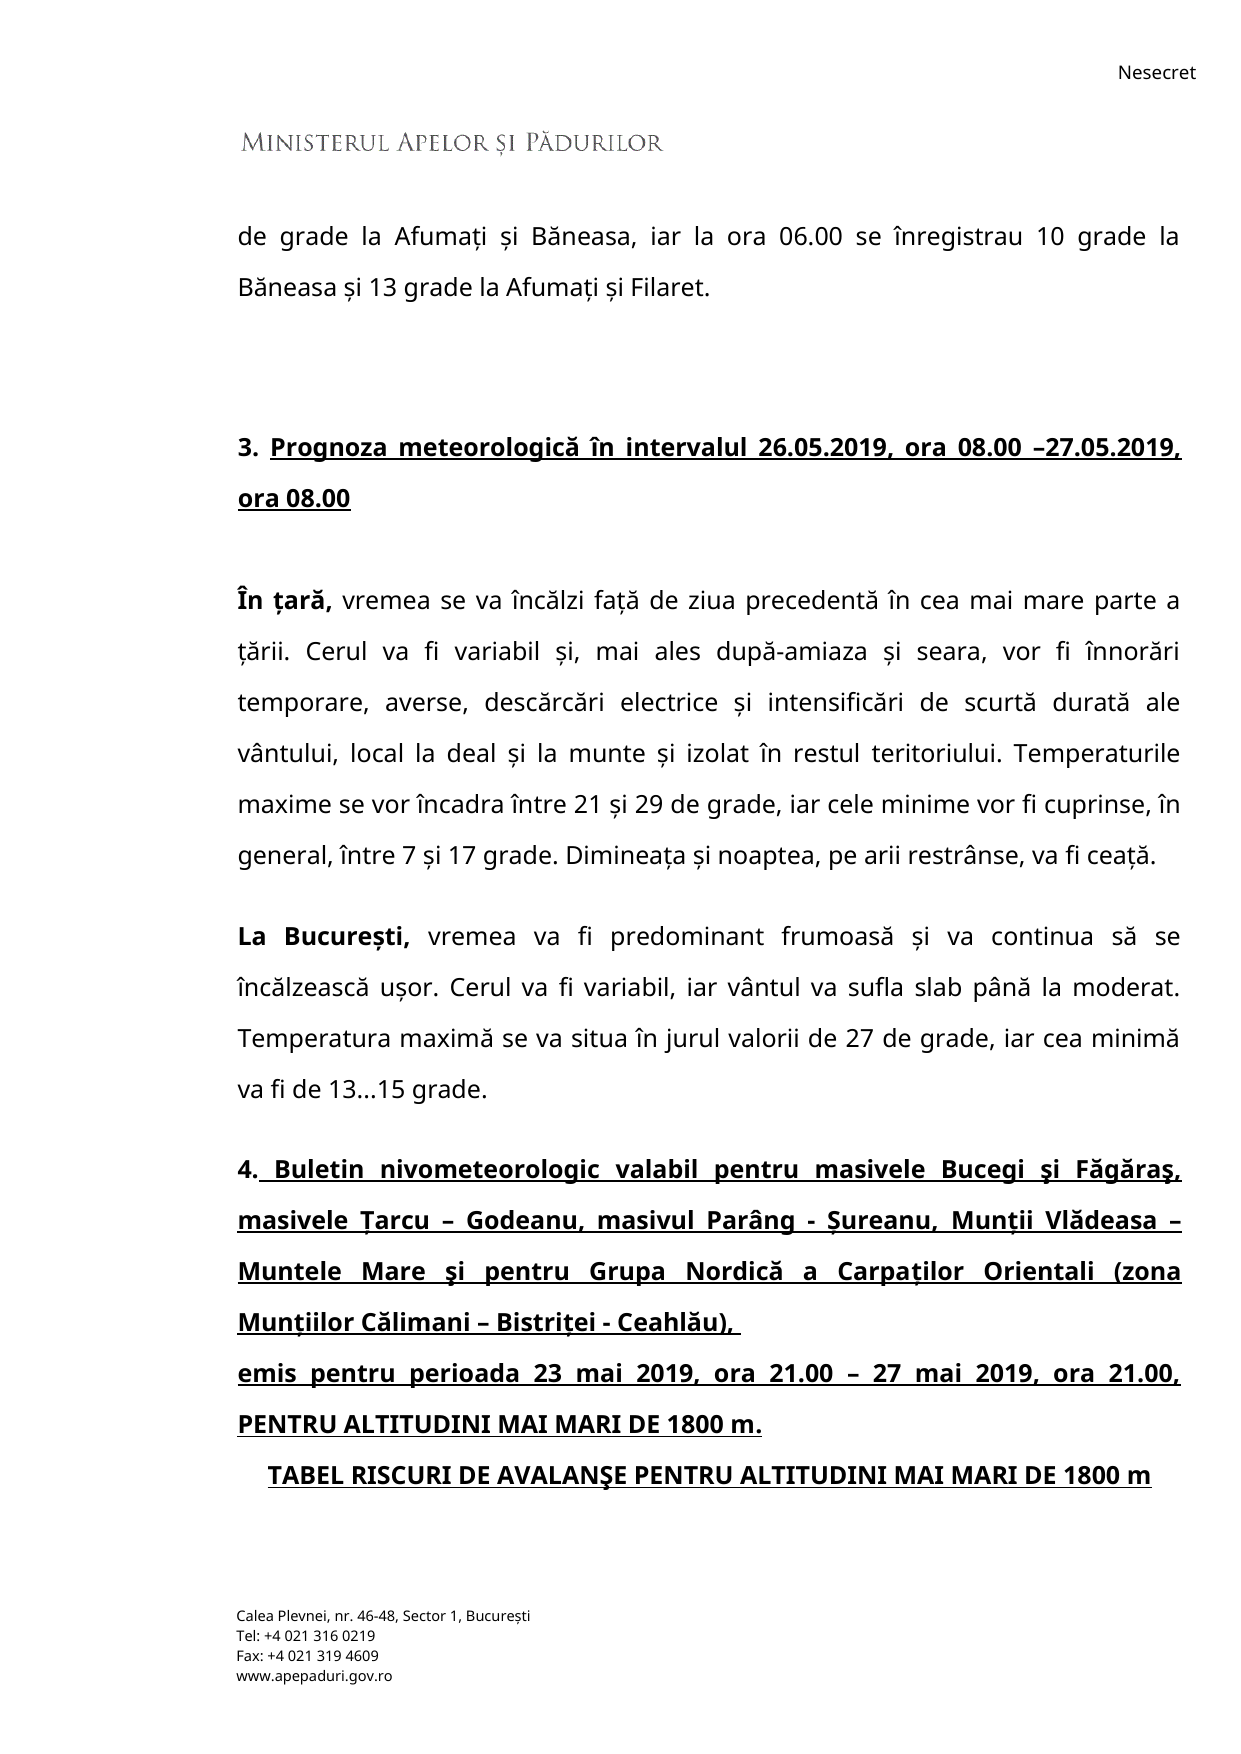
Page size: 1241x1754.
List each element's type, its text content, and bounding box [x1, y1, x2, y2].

text La Bucureşti, vremea va fi predominant frumoasă și va continua să se încălzească ușor. Cerul va fi variabil, iar vântul va sufla slab până la moderat. Temperatura maximă se va situa în jurul valorii de 27 de grade, iar cea minimă va fi de 13...15 grade. [237, 918, 1182, 1105]
text 4. Buletin nivometeorologic valabil pentru masivele Bucegi şi Făgăraş, masivele Țarcu – Godeanu, masivul Parâng - Șureanu, Munții Vlădeasa – Muntele Mare şi pentru Grupa Nordică a Carpaților Orientali (zona Munțiilor Călimani – Bistriței - Ceahlău), [237, 1151, 1182, 1231]
text În ţară, vremea se va încălzi față de ziua precedentă în cea mai mare parte a țării. Cerul va fi variabil și, mai ales după-amiaza și seara, vor fi înnorări temporare, averse, descărcări electrice și intensificări de scurtă durată ale vântului, local la deal și la munte și izolat în restul teritoriului. Temperaturile maxime se vor încadra între 21 și 29 de grade, iar cele minime vor fi cuprinse, în general, între 7 și 17 grade. Dimineața și noaptea, pe arii restrânse, va fi ceață. [237, 583, 1182, 872]
text 4. Buletin nivometeorologic valabil pentru masivele Bucegi şi Făgăraş, masivele Țarcu – Godeanu, masivul Parâng - Șureanu, Munții Vlădeasa – Muntele Mare şi pentru Grupa Nordică a Carpaților Orientali (zona Munțiilor Călimani – Bistriței - Ceahlău), [237, 1233, 1182, 1282]
text TABEL RISCURI DE AVALANŞE PENTRU ALTITUDINI MAI MARI DE 1800 m [162, 1458, 1182, 1492]
text 3. Prognoza meteorologică în intervalul 26.05.2019, ora 08.00 –27.05.2019, ora 08.00 [238, 429, 1182, 515]
text emis pentru perioada 23 mai 2019, ora 21.00 – 27 mai 2019, ora 21.00, PENTRU ALTITUDINI MAI MARI DE 1800 m. [237, 1356, 1182, 1441]
picture [236, 84, 668, 202]
text 4. Buletin nivometeorologic valabil pentru masivele Bucegi şi Făgăraş, masivele Țarcu – Godeanu, masivul Parâng - Șureanu, Munții Vlădeasa – Muntele Mare şi pentru Grupa Nordică a Carpaților Orientali (zona Munțiilor Călimani – Bistriței - Ceahlău), [237, 1283, 1182, 1339]
